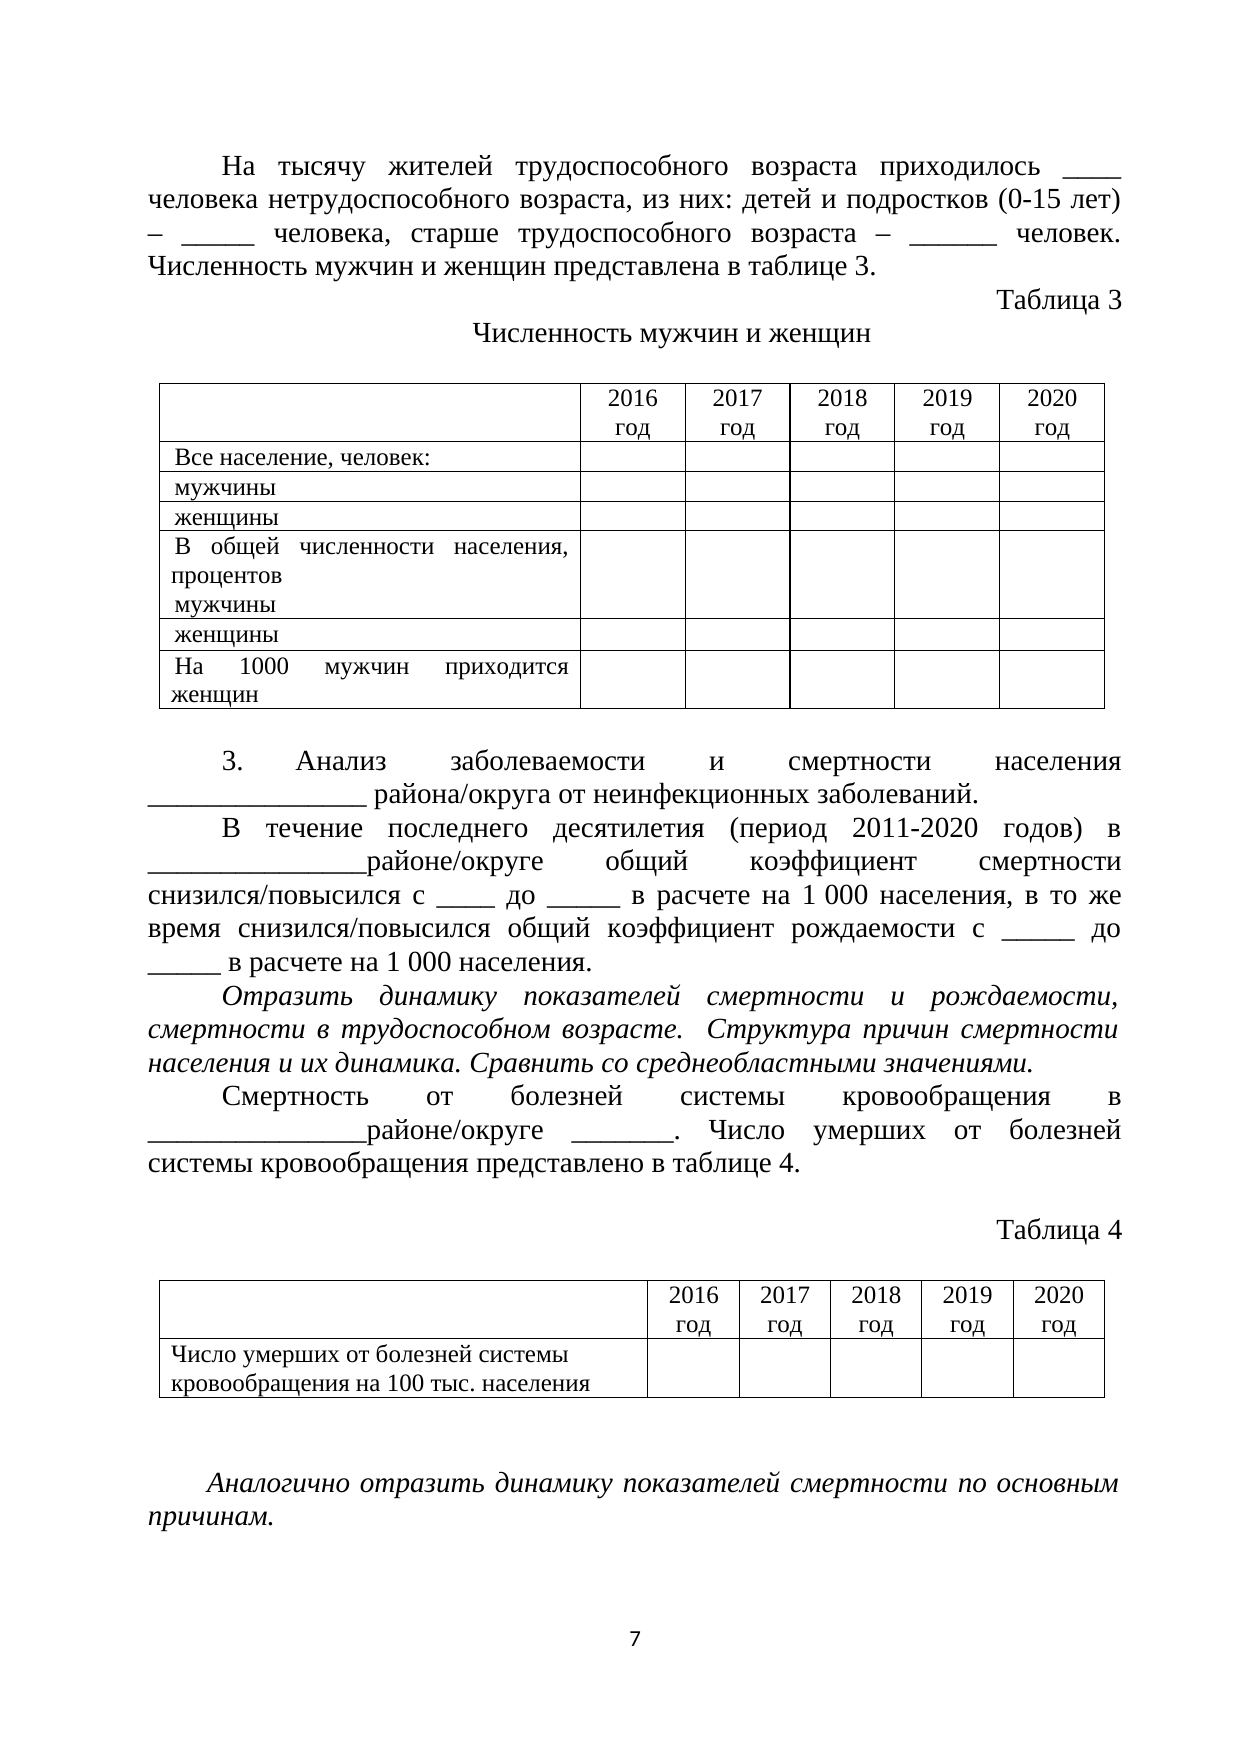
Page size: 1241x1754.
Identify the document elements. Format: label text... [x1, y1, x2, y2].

table_cell [740, 1339, 830, 1397]
table_cell [686, 472, 789, 501]
table_cell [581, 472, 685, 501]
table_cell [791, 472, 894, 501]
table_cell [686, 531, 789, 618]
list Анализ заболеваемости и смертности населения _______________ района/округа от неинфекционных заболеваний. [148, 743, 1122, 810]
table_header 2016 год [581, 384, 685, 441]
table_cell [895, 619, 999, 650]
table_cell Число умерших от болезней системы кровообращения на 100 тыс. населения [160, 1339, 647, 1397]
table_header 2018 год [831, 1281, 921, 1338]
text Аналогично отразить динамику показателей смертности по основным причинам. [148, 1465, 1122, 1532]
table_cell [831, 1339, 921, 1397]
table_cell [686, 442, 789, 471]
table_cell [1000, 502, 1104, 530]
table_cell [791, 442, 894, 471]
table_cell [1000, 472, 1104, 501]
table_cell [791, 651, 894, 708]
text Отразить динамику показателей смертности и рождаемости, смертности в трудоспособном возрасте. Структура причин смертности населения и их динамика. Сравнить со среднеобластными значениями. [148, 978, 1122, 1078]
table_cell [895, 442, 999, 471]
table_cell На 1000 мужчин приходится женщин [160, 651, 580, 708]
table_cell [581, 619, 685, 650]
table_cell [895, 472, 999, 501]
table_header 2020 год [1000, 384, 1104, 441]
table_cell [791, 531, 894, 618]
text На тысячу жителей трудоспособного возраста приходилось ____ человека нетрудоспособного возраста, из них: детей и подростков (0-15 лет) – _____ человека, старше трудоспособного возраста – ______ человек. Численность мужчин и женщин представлена в таблице 3. [148, 148, 1122, 282]
table_cell [1000, 651, 1104, 708]
table_header 2017 год [686, 384, 789, 441]
table_cell [895, 531, 999, 618]
table_cell [581, 531, 685, 618]
text В течение последнего десятилетия (период 2011-2020 годов) в _______________районе/округе общий коэффициент смертности снизился/повысился с ____ до _____ в расчете на 1 000 населения, в то же время снизился/повысился общий коэффициент рождаемости с _____ до _____ в расчете на 1 000 населения. [148, 810, 1122, 978]
table_cell мужчины [160, 472, 580, 501]
table_cell В общей численности населения, процентов мужчины [160, 531, 580, 618]
table_cell [581, 651, 685, 708]
table_header 2019 год [922, 1281, 1013, 1338]
table_cell [1000, 619, 1104, 650]
table_cell [686, 619, 789, 650]
text Таблица 4 [148, 1212, 1122, 1246]
table_header 2016 год [648, 1281, 739, 1338]
table_header 2017 год [740, 1281, 830, 1338]
table_cell [686, 651, 789, 708]
table_header 2018 год [791, 384, 894, 441]
table_header 2019 год [895, 384, 999, 441]
table_cell [791, 619, 894, 650]
table_header [160, 384, 580, 441]
table_cell Все население, человек: [160, 442, 580, 471]
table_cell [895, 651, 999, 708]
table_cell [686, 502, 789, 530]
table_cell [648, 1339, 739, 1397]
table_cell [1000, 531, 1104, 618]
text Смертность от болезней системы кровообращения в _______________районе/округе _______. Число умерших от болезней системы кровообращения представлено в таблице 4. [148, 1078, 1122, 1179]
table_cell [581, 442, 685, 471]
list Численность мужчин и женщин [222, 315, 1122, 349]
table_cell [581, 502, 685, 530]
table_cell [895, 502, 999, 530]
list Таблица 3 [222, 282, 1122, 315]
table_cell [1014, 1339, 1104, 1397]
table_cell [791, 502, 894, 530]
table_cell [1000, 442, 1104, 471]
table_cell женщины [160, 619, 580, 650]
table_header 2020 год [1014, 1281, 1104, 1338]
table_cell женщины [160, 502, 580, 530]
table_header [160, 1281, 647, 1338]
table_cell [922, 1339, 1013, 1397]
